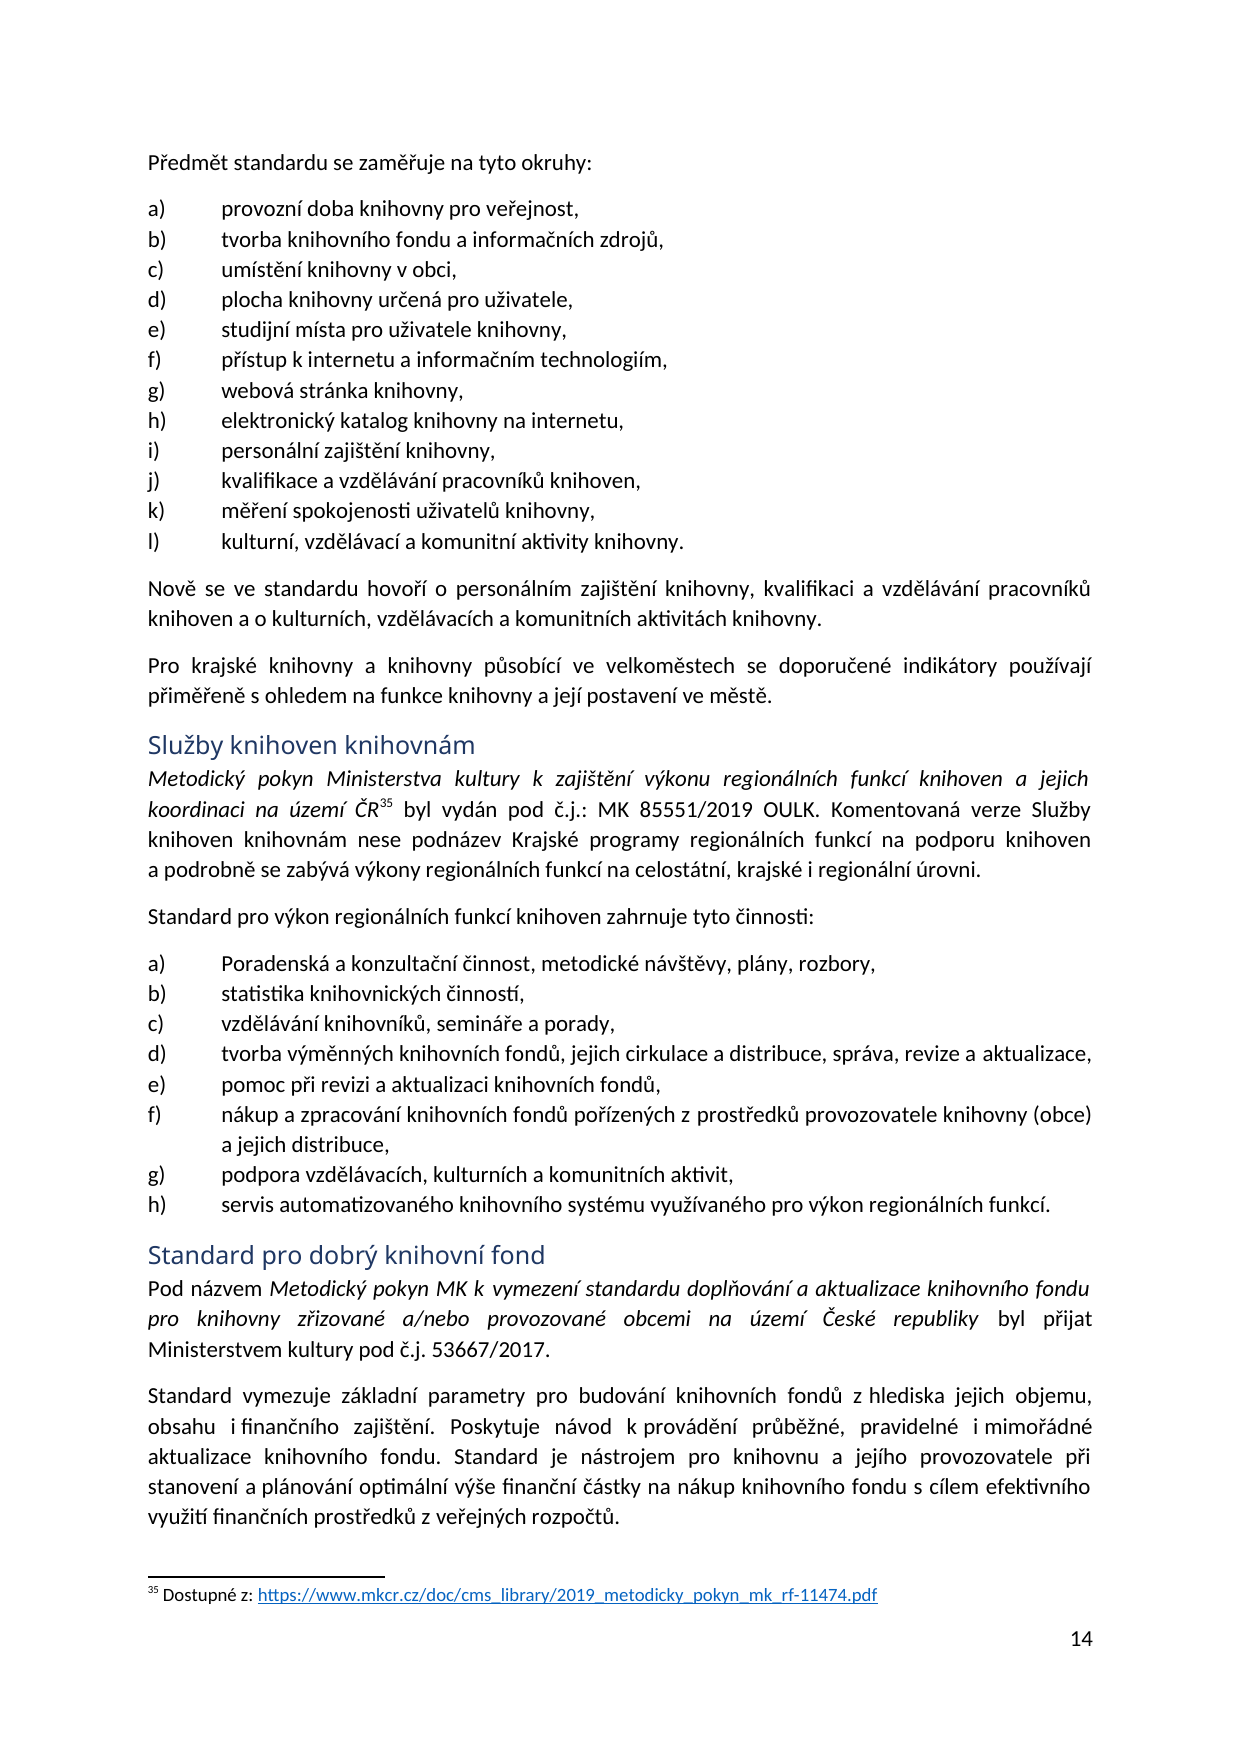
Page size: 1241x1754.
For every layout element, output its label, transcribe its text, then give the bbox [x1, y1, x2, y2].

text Metodický pokyn Ministerstva kultury k zajištění výkonu regionálních funkcí knihoven a jejich koordinaci na území ČR byl vydán pod č.j.: MK 85551/2019 OULK. Komentovaná verze Služby knihoven knihovnám nese podnázev Krajské programy regionálních funkcí na podporu knihoven a podrobně se zabývá výkony regionálních funkcí na celostátní, krajské i regionální úrovni. [148, 764, 1093, 883]
list personální zajištění knihovny, [148, 436, 1093, 464]
text Pro krajské knihovny a knihovny působící ve velkoměstech se doporučené indikátory používají přiměřeně s ohledem na funkce knihovny a její postavení ve městě. [148, 651, 1093, 709]
text Předmět standardu se zaměřuje na tyto okruhy: [148, 148, 1093, 176]
list studijní místa pro uživatele knihovny, [148, 315, 1093, 343]
list elektronický katalog knihovny na internetu, [148, 406, 1093, 434]
list umístění knihovny v obci, [148, 255, 1093, 283]
text Standard pro výkon regionálních funkcí knihoven zahrnuje tyto činnosti: [148, 902, 1093, 930]
list vzdělávání knihovníků, semináře a porady, [148, 1009, 1093, 1037]
text Standard vymezuje základní parametry pro budování knihovních fondů z hlediska jejich objemu, obsahu i finančního zajištění. Poskytuje návod k provádění průběžné, pravidelné i mimořádné aktualizace knihovního fondu. Standard je nástrojem pro knihovnu a jejího provozovatele při stanovení a plánování optimální výše finanční částky na nákup knihovního fondu s cílem efektivního využití finančních prostředků z veřejných rozpočtů. [148, 1382, 1093, 1530]
list tvorba výměnných knihovních fondů, jejich cirkulace a distribuce, správa, revize a aktualizace, [148, 1039, 1093, 1068]
list webová stránka knihovny, [148, 376, 1093, 404]
text Pod názvem Metodický pokyn MK k vymezení standardu doplňování a aktualizace knihovního fondu pro knihovny zřizované a/nebo provozované obcemi na území České republiky byl přijat Ministerstvem kultury pod č.j. 53667/2017. [148, 1274, 1093, 1363]
list pomoc při revizi a aktualizaci knihovních fondů, [148, 1070, 1093, 1098]
list přístup k internetu a informačním technologiím, [148, 346, 1093, 373]
subtitle Služby knihoven knihovnám [148, 728, 1093, 762]
list provozní doba knihovny pro veřejnost, [148, 194, 1093, 222]
list podpora vzdělávacích, kulturních a komunitních aktivit, [148, 1160, 1093, 1188]
list kvalifikace a vzdělávání pracovníků knihoven, [148, 466, 1093, 494]
list statistika knihovnických činností, [148, 979, 1093, 1007]
list plocha knihovny určená pro uživatele, [148, 285, 1093, 313]
list tvorba knihovního fondu a informačních zdrojů, [148, 225, 1093, 253]
text Nově se ve standardu hovoří o personálním zajištění knihovny, kvalifikaci a vzdělávání pracovníků knihoven a o kulturních, vzdělávacích a komunitních aktivitách knihovny. [148, 574, 1093, 632]
subtitle Standard pro dobrý knihovní fond [148, 1237, 1093, 1272]
list kulturní, vzdělávací a komunitní aktivity knihovny. [148, 527, 1093, 555]
list nákup a zpracování knihovních fondů pořízených z prostředků provozovatele knihovny (obce) a jejich distribuce, [148, 1100, 1093, 1158]
list měření spokojenosti uživatelů knihovny, [148, 497, 1093, 524]
list servis automatizovaného knihovního systému využívaného pro výkon regionálních funkcí. [148, 1191, 1093, 1219]
list Poradenská a konzultační činnost, metodické návštěvy, plány, rozbory, [148, 949, 1093, 977]
